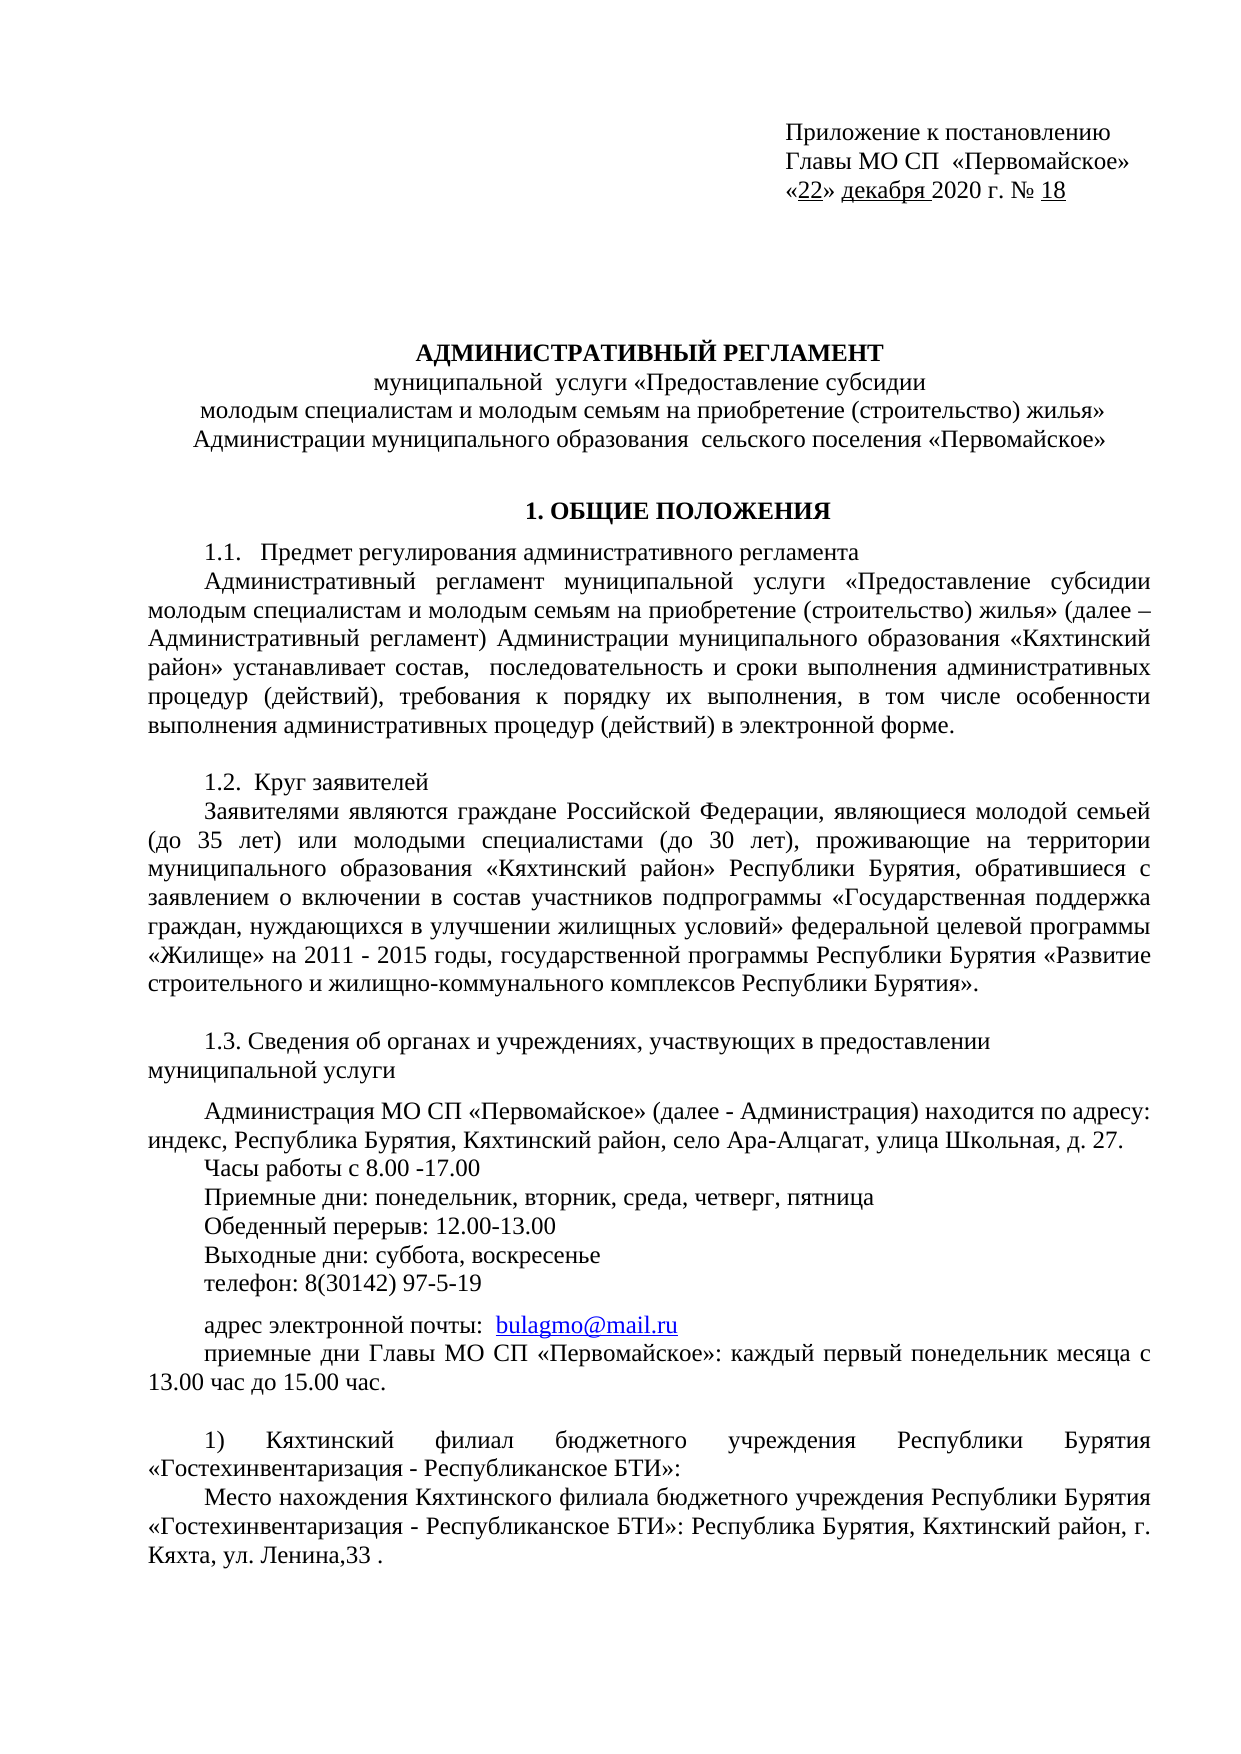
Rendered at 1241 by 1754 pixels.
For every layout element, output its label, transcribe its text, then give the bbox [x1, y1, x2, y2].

text Администрации муниципального образования сельского поселения «Первомайское» [148, 424, 1152, 453]
text молодым специалистам и молодым семьям на приобретение (строительство) жилья» [148, 395, 1152, 424]
text Часы работы с 8.00 -17.00 [148, 1153, 1152, 1182]
text приемные дни Главы МО СП «Первомайское»: каждый первый понедельник месяца с 13.00 час до 15.00 час. [148, 1338, 1152, 1396]
text Выходные дни: суббота, воскресенье [148, 1240, 1152, 1268]
text Приемные дни: понедельник, вторник, среда, четверг, пятница [148, 1182, 1152, 1211]
text Заявителями являются граждане Российской Федерации, являющиеся молодой семьей (до 35 лет) или молодыми специалистами (до 30 лет), проживающие на территории муниципального образования «Кяхтинский район» Республики Бурятия, обратившиеся с заявлением о включении в состав участников подпрограммы «Государственная поддержка граждан, нуждающихся в улучшении жилищных условий» федеральной целевой программы «Жилище» на 2011 - 2015 годы, государственной программы Республики Бурятия «Развитие строительного и жилищно-коммунального комплексов Республики Бурятия». [148, 796, 1152, 997]
text адрес электронной почты: bulagmo@mail.ru [148, 1310, 1152, 1338]
text Место нахождения Кяхтинского филиала бюджетного учреждения Республики Бурятия «Гостехинвентаризация - Республиканское БТИ»: Республика Бурятия, Кяхтинский район, г. Кяхта, ул. Ленина,33 . [148, 1482, 1152, 1568]
text Обеденный перерыв: 12.00-13.00 [148, 1211, 1152, 1240]
text Административный регламент муниципальной услуги «Предоставление субсидии молодым специалистам и молодым семьям на приобретение (строительство) жилья» (далее – Административный регламент) Администрации муниципального образования «Кяхтинский район» устанавливает состав, последовательность и сроки выполнения административных процедур (действий), требования к порядку их выполнения, в том числе особенности выполнения административных процедур (действий) в электронной форме. [148, 566, 1152, 738]
text АДМИНИСТРАТИВНЫЙ РЕГЛАМЕНТ [148, 338, 1152, 367]
text муниципальной услуги «Предоставление субсидии [148, 367, 1152, 395]
text Приложение к постановлению [785, 117, 1152, 146]
text 1) Кяхтинский филиал бюджетного учреждения Республики Бурятия «Гостехинвентаризация - Республиканское БТИ»: [148, 1425, 1152, 1482]
text Администрация МО СП «Первомайское» (далее - Администрация) находится по адресу: индекс, Республика Бурятия, Кяхтинский район, село Ара-Алцагат, улица Школьная, д. 27. [148, 1096, 1152, 1153]
list Предмет регулирования административного регламента [148, 537, 1152, 566]
text 1. ОБЩИЕ ПОЛОЖЕНИЯ [148, 496, 1152, 525]
text телефон: 8(30142) 97-5-19 [148, 1268, 1152, 1297]
text Главы МО СП «Первомайское» [785, 146, 1152, 175]
text 1.2. Круг заявителей [148, 767, 1152, 796]
text 1.3. Сведения об органах и учреждениях, участвующих в предоставлении муниципальной услуги [148, 1026, 1152, 1083]
text «22» декабря 2020 г. № 18 [785, 175, 1152, 204]
